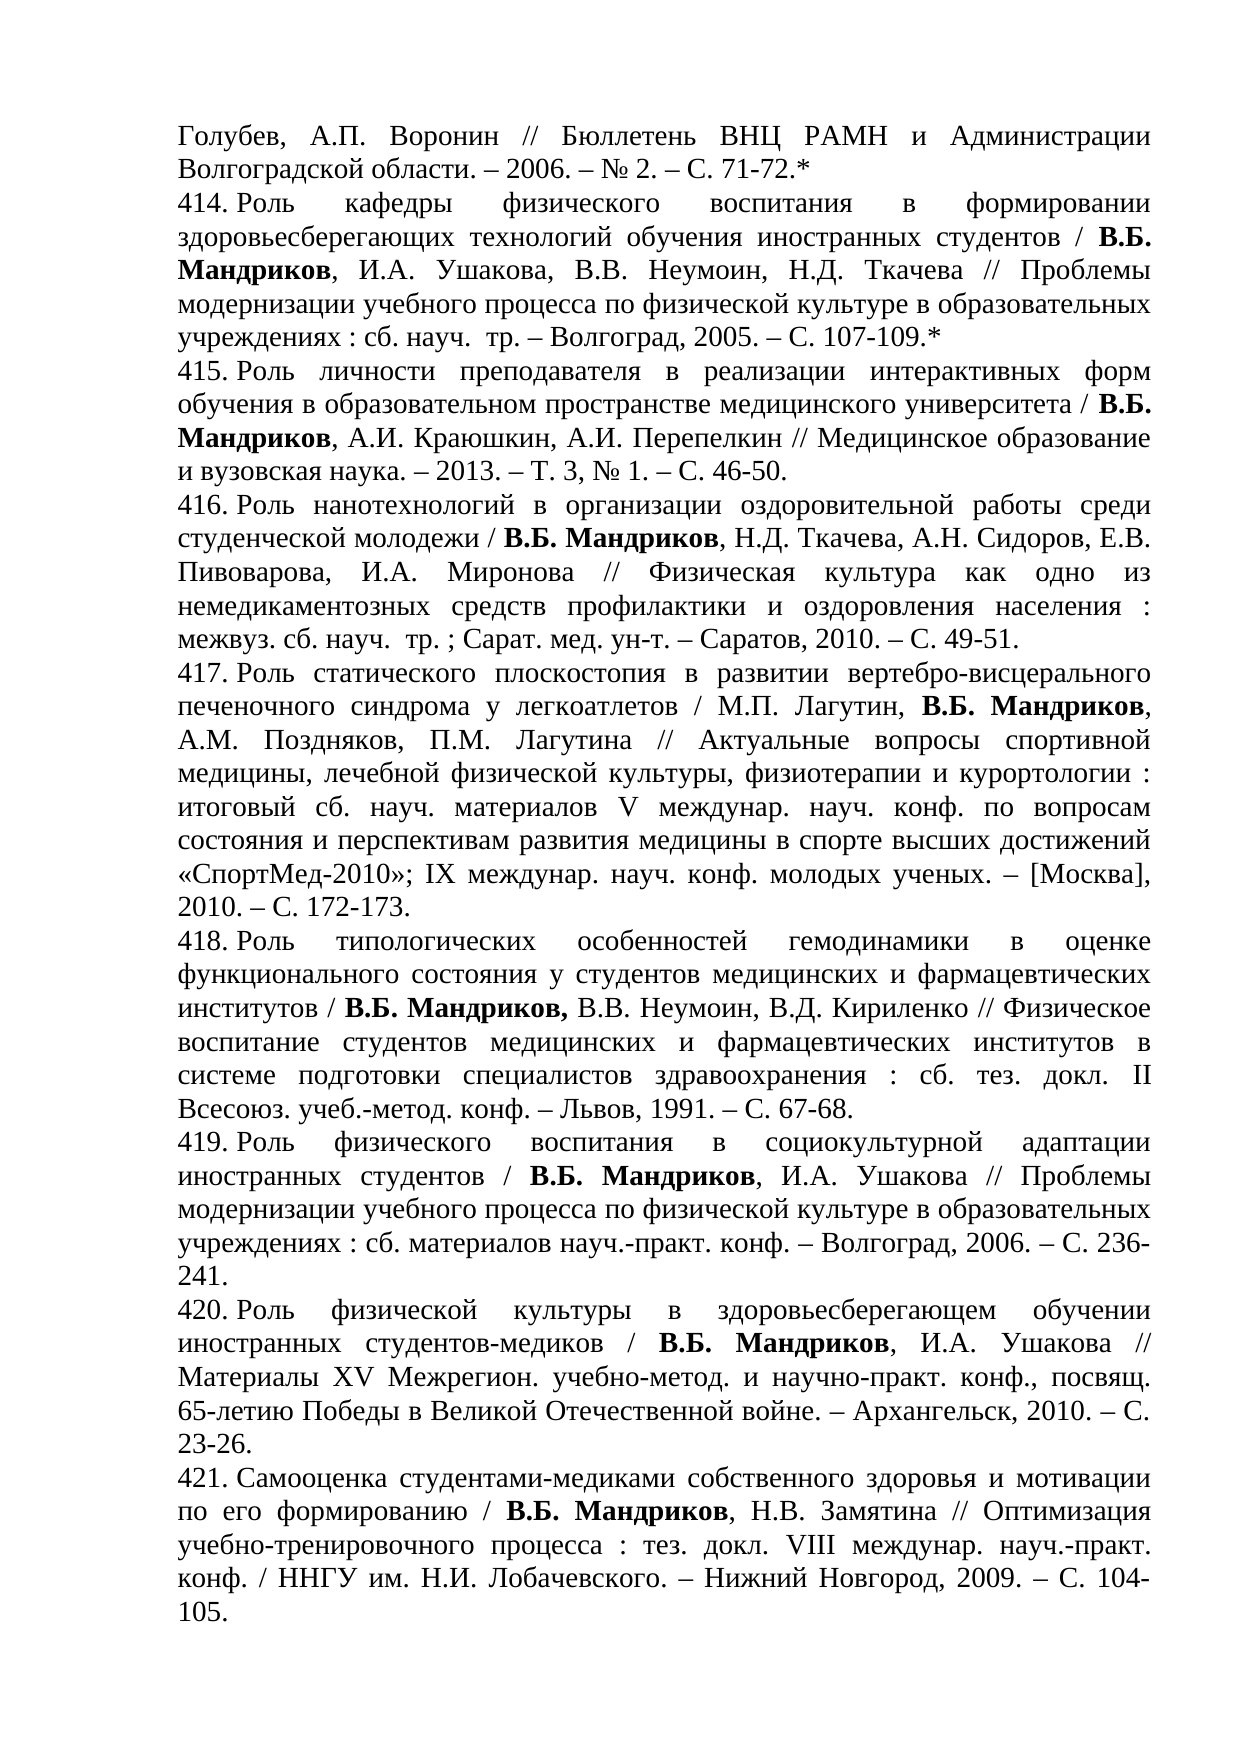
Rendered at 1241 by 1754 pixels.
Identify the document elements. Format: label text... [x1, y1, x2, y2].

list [177, 118, 1152, 185]
list Роль физической культуры в здоровьесберегающем обучении иностранных студентов-медиков / В.Б. Мандриков, И.А. Ушакова // Материалы XV Межрегион. учебно-метод. и научно-практ. конф., посвящ. 65-летию Победы в Великой Отечественной войне. – Архангельск, 2010. – С. 23-26. [177, 1292, 1152, 1460]
list Роль статического плоскостопия в развитии вертебро-висцерального печеночного синдрома у легкоатлетов / М.П. Лагутин, В.Б. Мандриков, А.М. Поздняков, П.М. Лагутина // Актуальные вопросы спортивной медицины, лечебной физической культуры, физиотерапии и курортологии : итоговый сб. науч. материалов V междунар. науч. конф. по вопросам состояния и перспективам развития медицины в спорте высших достижений «СпортМед-2010»; IX междунар. науч. конф. молодых ученых. – [Москва], 2010. – С. 172-173. [177, 655, 1152, 923]
list Роль кафедры физического воспитания в формировании здоровьесберегающих технологий обучения иностранных студентов / В.Б. Мандриков, И.А. Ушакова, В.В. Неумоин, Н.Д. Ткачева // Проблемы модернизации учебного процесса по физической культуре в образовательных учреждениях : сб. науч. тр. – Волгоград, 2005. – С. 107-109.* [177, 185, 1152, 353]
list Роль нанотехнологий в организации оздоровительной работы среди студенческой молодежи / В.Б. Мандриков, Н.Д. Ткачева, А.Н. Сидоров, Е.В. Пивоварова, И.А. Миронова // Физическая культура как одно из немедикаментозных средств профилактики и оздоровления населения : межвуз. сб. науч. тр. ; Сарат. мед. ун-т. – Саратов, 2010. – С. 49-51. [177, 487, 1152, 655]
list Роль типологических особенностей гемодинамики в оценке функционального состояния у студентов медицинских и фармацевтических институтов / В.Б. Мандриков, В.В. Неумоин, В.Д. Кириленко // Физическое воспитание студентов медицинских и фармацевтических институтов в системе подготовки специалистов здравоохранения : сб. тез. докл. II Всесоюз. учеб.-метод. конф. – Львов, 1991. – С. 67-68. [177, 923, 1152, 1124]
list Самооценка студентами-медиками собственного здоровья и мотивации по его формированию / В.Б. Мандриков, Н.В. Замятина // Оптимизация учебно-тренировочного процесса : тез. докл. VIII междунар. науч.-практ. конф. / ННГУ им. Н.И. Лобачевского. – Нижний Новгород, 2009. – С. 104-105. [177, 1460, 1152, 1627]
list Роль личности преподавателя в реализации интерактивных форм обучения в образовательном пространстве медицинского университета / В.Б. Мандриков, А.И. Краюшкин, А.И. Перепелкин // Медицинское образование и вузовская наука. – 2013. – Т. 3, № 1. – С. 46-50. [177, 353, 1152, 487]
list Роль физического воспитания в социокультурной адаптации иностранных студентов / В.Б. Мандриков, И.А. Ушакова // Проблемы модернизации учебного процесса по физической культуре в образовательных учреждениях : сб. материалов науч.-практ. конф. – Волгоград, 2006. – С. 236-241. [177, 1124, 1152, 1292]
